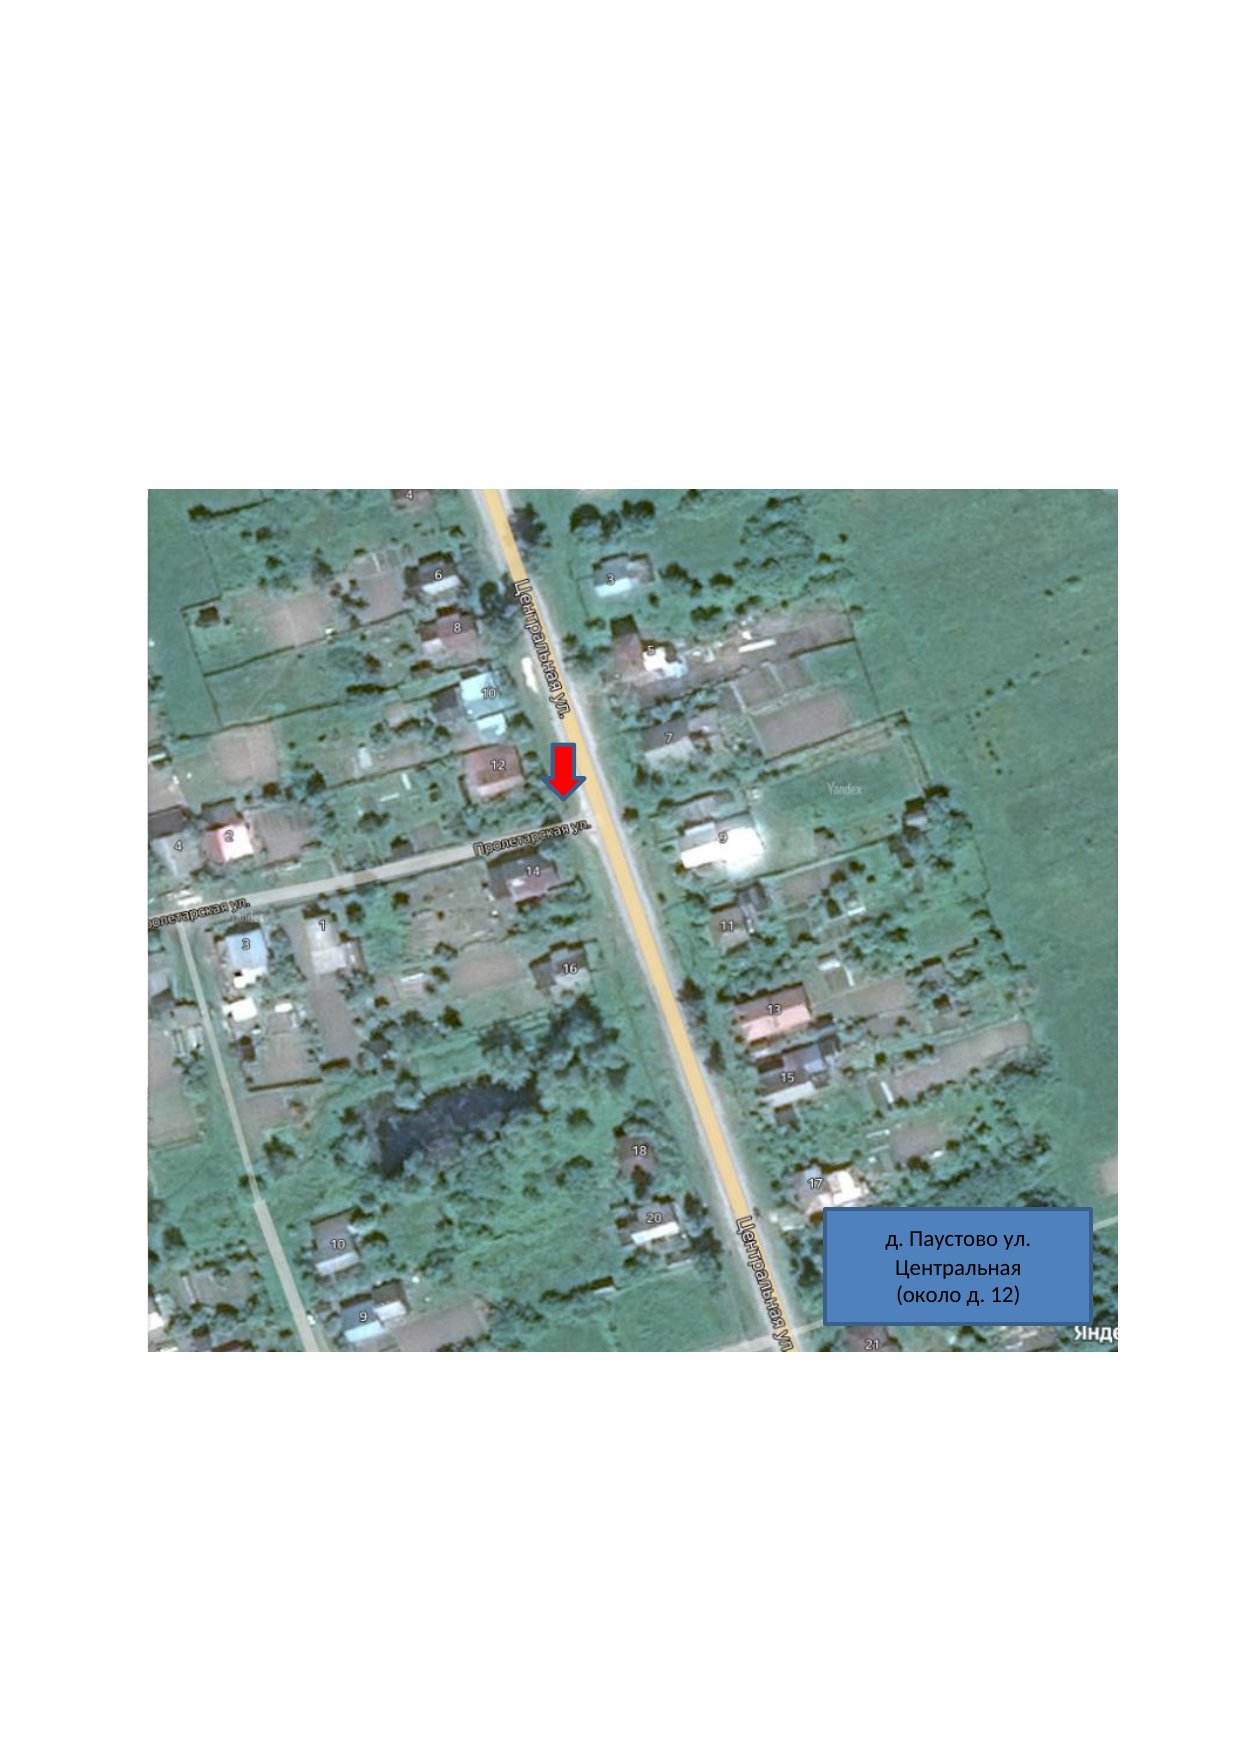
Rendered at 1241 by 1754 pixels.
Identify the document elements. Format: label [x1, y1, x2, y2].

picture [147, 489, 1118, 1352]
